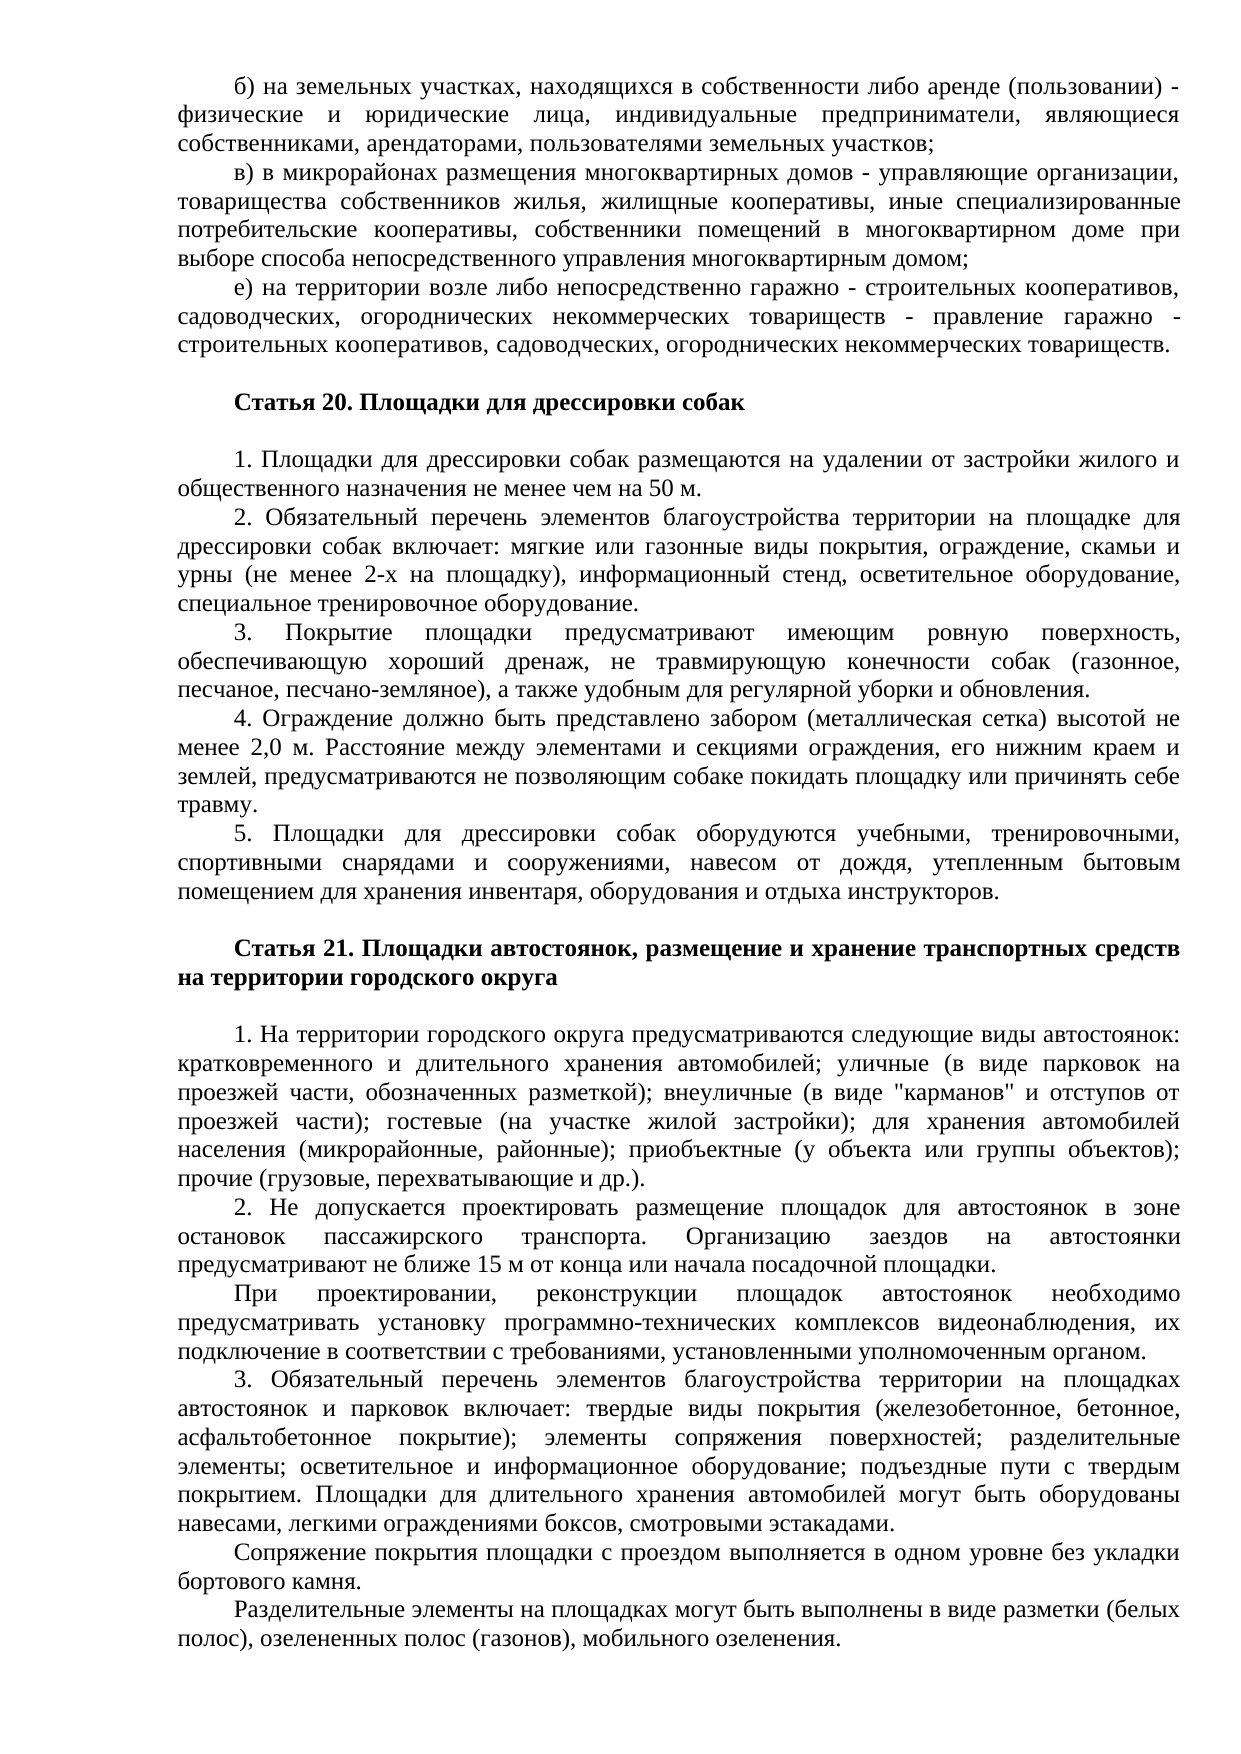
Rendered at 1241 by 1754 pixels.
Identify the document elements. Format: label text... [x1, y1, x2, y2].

text в) в микрорайонах размещения многоквартирных домов - управляющие организации, товарищества собственников жилья, жилищные кооперативы, иные специализированные потребительские кооперативы, собственники помещений в многоквартирном доме при выборе способа непосредственного управления многоквартирным домом; [177, 157, 1181, 272]
text 3. Покрытие площадки предусматривают имеющим ровную поверхность, обеспечивающую хороший дренаж, не травмирующую конечности собак (газонное, песчаное, песчано-земляное), а также удобным для регулярной уборки и обновления. [177, 617, 1181, 703]
text При проектировании, реконструкции площадок автостоянок необходимо предусматривать установку программно-технических комплексов видеонаблюдения, их подключение в соответствии с требованиями, установленными уполномоченным органом. [177, 1278, 1181, 1364]
title Статья 20. Площадки для дрессировки собак [177, 387, 1181, 416]
text 1. На территории городского округа предусматриваются следующие виды автостоянок: кратковременного и длительного хранения автомобилей; уличные (в виде парковок на проезжей части, обозначенных разметкой); внеуличные (в виде "карманов" и отступов от проезжей части); гостевые (на участке жилой застройки); для хранения автомобилей населения (микрорайонные, районные); приобъектные (у объекта или группы объектов); прочие (грузовые, перехватывающие и др.). [177, 1019, 1181, 1192]
text 1. Площадки для дрессировки собак размещаются на удалении от застройки жилого и общественного назначения не менее чем на 50 м. [177, 444, 1181, 502]
text б) на земельных участках, находящихся в собственности либо аренде (пользовании) - физические и юридические лица, индивидуальные предприниматели, являющиеся собственниками, арендаторами, пользователями земельных участков; [177, 71, 1181, 157]
text Разделительные элементы на площадках могут быть выполнены в виде разметки (белых полос), озелененных полос (газонов), мобильного озеленения. [177, 1594, 1181, 1652]
text е) на территории возле либо непосредственно гаражно - строительных кооперативов, садоводческих, огороднических некоммерческих товариществ - правление гаражно - строительных кооперативов, садоводческих, огороднических некоммерческих товариществ. [177, 272, 1181, 358]
text 4. Ограждение должно быть представлено забором (металлическая сетка) высотой не менее 2,0 м. Расстояние между элементами и секциями ограждения, его нижним краем и землей, предусматриваются не позволяющим собаке покидать площадку или причинять себе травму. [177, 703, 1181, 818]
text 2. Обязательный перечень элементов благоустройства территории на площадке для дрессировки собак включает: мягкие или газонные виды покрытия, ограждение, скамьи и урны (не менее 2-х на площадку), информационный стенд, осветительное оборудование, специальное тренировочное оборудование. [177, 502, 1181, 617]
text Сопряжение покрытия площадки с проездом выполняется в одном уровне без укладки бортового камня. [177, 1537, 1181, 1594]
text 2. Не допускается проектировать размещение площадок для автостоянок в зоне остановок пассажирского транспорта. Организацию заездов на автостоянки предусматривают не ближе 15 м от конца или начала посадочной площадки. [177, 1192, 1181, 1278]
title Статья 21. Площадки автостоянок, размещение и хранение транспортных средств на территории городского округа [177, 933, 1181, 991]
text 5. Площадки для дрессировки собак оборудуются учебными, тренировочными, спортивными снарядами и сооружениями, навесом от дождя, утепленным бытовым помещением для хранения инвентаря, оборудования и отдыха инструкторов. [177, 818, 1181, 904]
text 3. Обязательный перечень элементов благоустройства территории на площадках автостоянок и парковок включает: твердые виды покрытия (железобетонное, бетонное, асфальтобетонное покрытие); элементы сопряжения поверхностей; разделительные элементы; осветительное и информационное оборудование; подъездные пути с твердым покрытием. Площадки для длительного хранения автомобилей могут быть оборудованы навесами, легкими ограждениями боксов, смотровыми эстакадами. [177, 1364, 1181, 1537]
